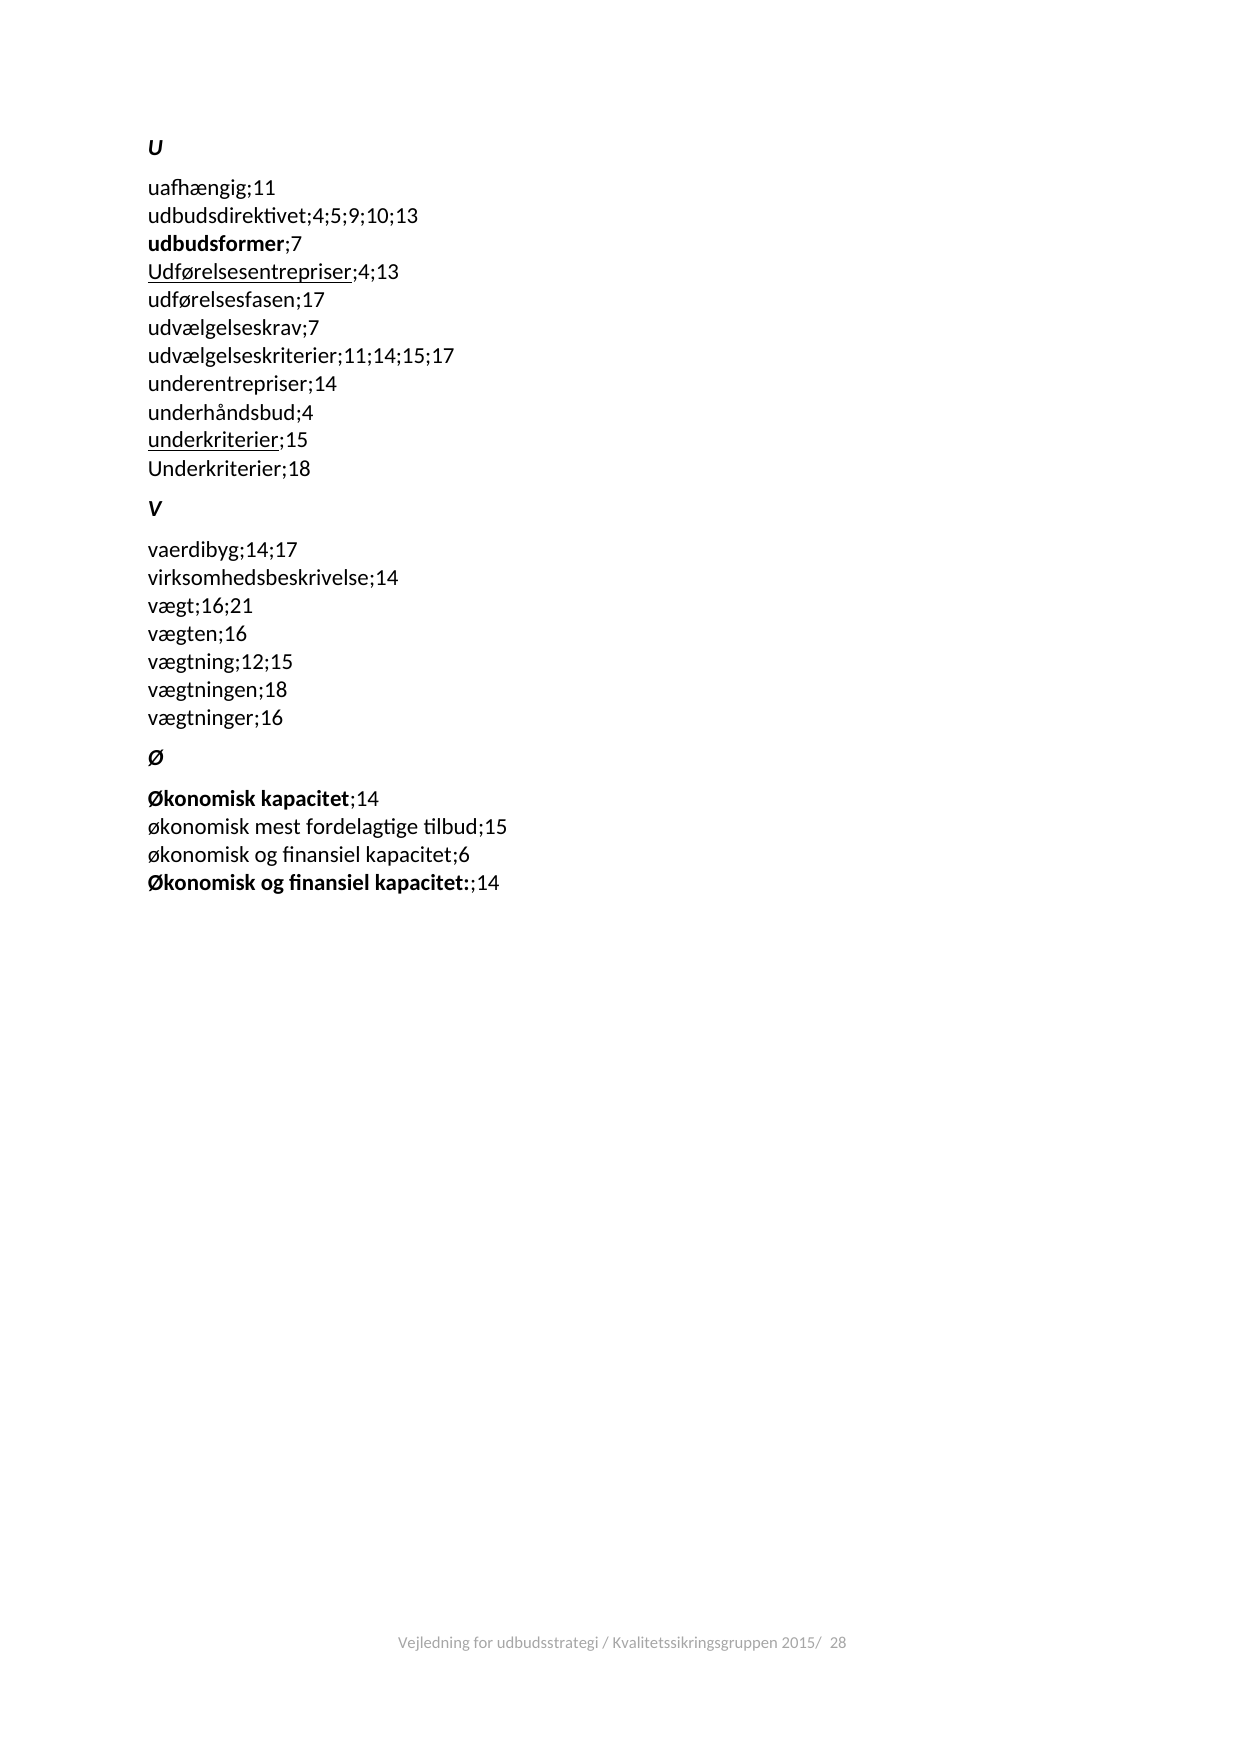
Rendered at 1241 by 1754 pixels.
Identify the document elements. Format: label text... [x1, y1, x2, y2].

text udbudsformer;7 [148, 229, 620, 257]
text økonomisk og finansiel kapacitet;6 [148, 840, 620, 868]
text Udførelsesentrepriser;4;13 [148, 257, 620, 286]
text udvælgelseskriterier;11;14;15;17 [148, 342, 620, 369]
text U [148, 133, 620, 161]
text underhåndsbud;4 [148, 398, 620, 426]
text vægten;16 [148, 619, 620, 647]
text V [148, 494, 620, 522]
text underentrepriser;14 [148, 369, 620, 398]
text Ø [148, 743, 620, 771]
text udførelsesfasen;17 [148, 286, 620, 313]
text underkriterier;15 [148, 426, 620, 454]
text vægtningen;18 [148, 675, 620, 703]
text vægt;16;21 [148, 591, 620, 619]
text vægtninger;16 [148, 703, 620, 731]
text Økonomisk kapacitet;14 [148, 784, 620, 812]
text udbudsdirektivet;4;5;9;10;13 [148, 201, 620, 229]
text virksomhedsbeskrivelse;14 [148, 563, 620, 591]
text udvælgelseskrav;7 [148, 313, 620, 342]
text Underkriterier;18 [148, 454, 620, 482]
text uafhængig;11 [148, 173, 620, 201]
text Økonomisk og finansiel kapacitet:;14 [148, 868, 620, 896]
text økonomisk mest fordelagtige tilbud;15 [148, 812, 620, 840]
text vægtning;12;15 [148, 647, 620, 675]
text vaerdibyg;14;17 [148, 535, 620, 563]
